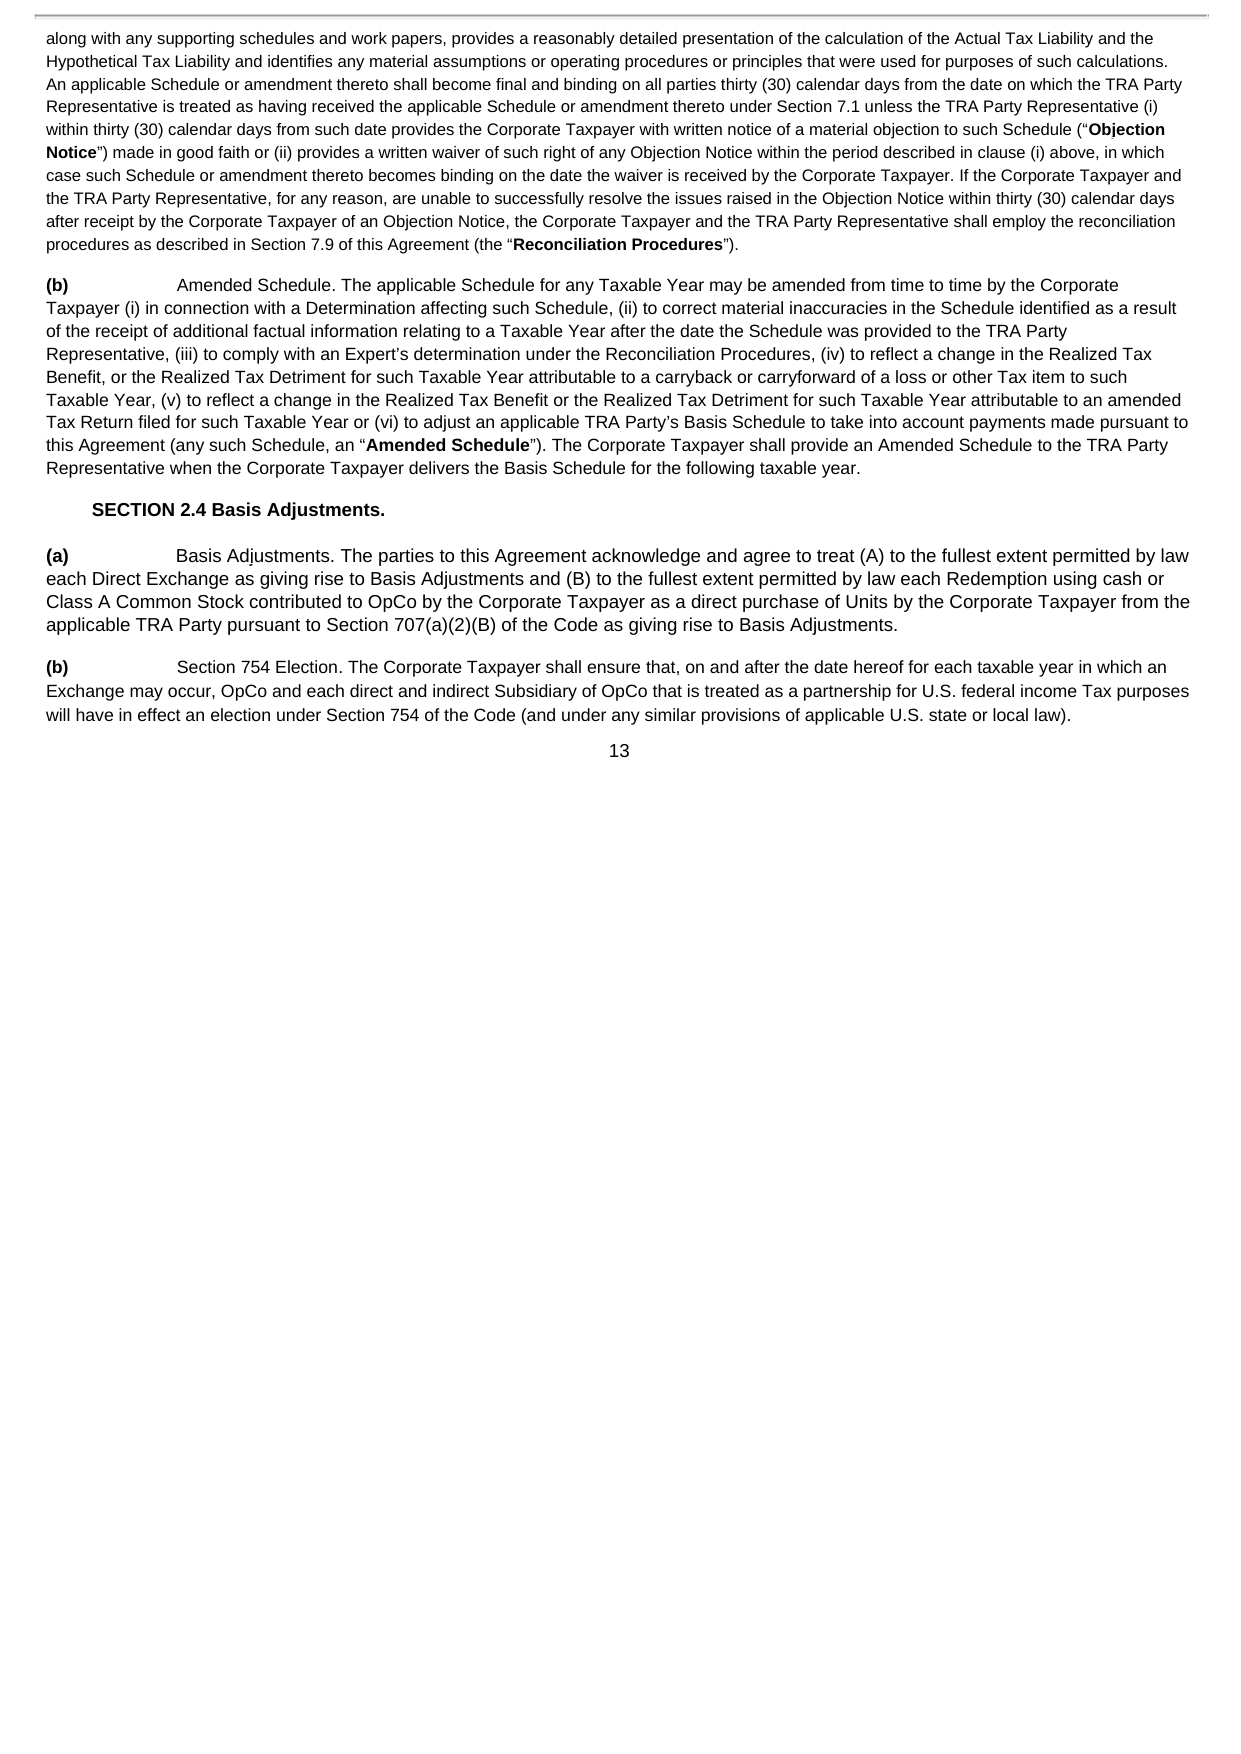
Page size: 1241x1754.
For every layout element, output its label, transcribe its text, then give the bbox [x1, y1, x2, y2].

text along with any supporting schedules and work papers, provides a reasonably detailed presentation of the calculation of the Actual Tax Liability and the Hypothetical Tax Liability and identifies any material assumptions or operating procedures or principles that were used for purposes of such calculations. An applicable Schedule or amendment thereto shall become final and binding on all parties thirty (30) calendar days from the date on which the TRA Party Representative is treated as having received the applicable Schedule or amendment thereto under Section 7.1 unless the TRA Party Representative (i) within thirty (30) calendar days from such date provides the Corporate Taxpayer with written notice of a material objection to such Schedule (“Objection Notice”) made in good faith or (ii) provides a written waiver of such right of any Objection Notice within the period described in clause (i) above, in which case such Schedule or amendment thereto becomes binding on the date the waiver is received by the Corporate Taxpayer. If the Corporate Taxpayer and the TRA Party Representative, for any reason, are unable to successfully resolve the issues raised in the Objection Notice within thirty (30) calendar days after receipt by the Corporate Taxpayer of an Objection Notice, the Corporate Taxpayer and the TRA Party Representative shall employ the reconciliation procedures as described in Section 7.9 of this Agreement (the “Reconciliation Procedures”). [46, 28, 1192, 254]
text 13 [46, 740, 1192, 761]
list Section 754 Election. The Corporate Taxpayer shall ensure that, on and after the date hereof for each taxable year in which an Exchange may occur, OpCo and each direct and indirect Subsidiary of OpCo that is treated as a partnership for U.S. federal income Tax purposes will have in effect an election under Section 754 of the Code (and under any similar provisions of applicable U.S. state or local law). [46, 657, 1192, 726]
list Amended Schedule. The applicable Schedule for any Taxable Year may be amended from time to time by the Corporate Taxpayer (i) in connection with a Determination affecting such Schedule, (ii) to correct material inaccuracies in the Schedule identified as a result of the receipt of additional factual information relating to a Taxable Year after the date the Schedule was provided to the TRA Party Representative, (iii) to comply with an Expert’s determination under the Reconciliation Procedures, (iv) to reflect a change in the Realized Tax Benefit, or the Realized Tax Detriment for such Taxable Year attributable to a carryback or carryforward of a loss or other Tax item to such Taxable Year, (v) to reflect a change in the Realized Tax Benefit or the Realized Tax Detriment for such Taxable Year attributable to an amended Tax Return filed for such Taxable Year or (vi) to adjust an applicable TRA Party’s Basis Schedule to take into account payments made pursuant to this Agreement (any such Schedule, an “Amended Schedule”). The Corporate Taxpayer shall provide an Amended Schedule to the TRA Party Representative when the Corporate Taxpayer delivers the Basis Schedule for the following taxable year. [46, 275, 1192, 478]
picture [32, 14, 1209, 21]
list Basis Adjustments. The parties to this Agreement acknowledge and agree to treat (A) to the fullest extent permitted by law each Direct Exchange as giving rise to Basis Adjustments and (B) to the fullest extent permitted by law each Redemption using cash or Class A Common Stock contributed to OpCo by the Corporate Taxpayer as a direct purchase of Units by the Corporate Taxpayer from the applicable TRA Party pursuant to Section 707(a)(2)(B) of the Code as giving rise to Basis Adjustments. [46, 544, 1192, 636]
text SECTION 2.4 Basis Adjustments. [92, 499, 1192, 521]
